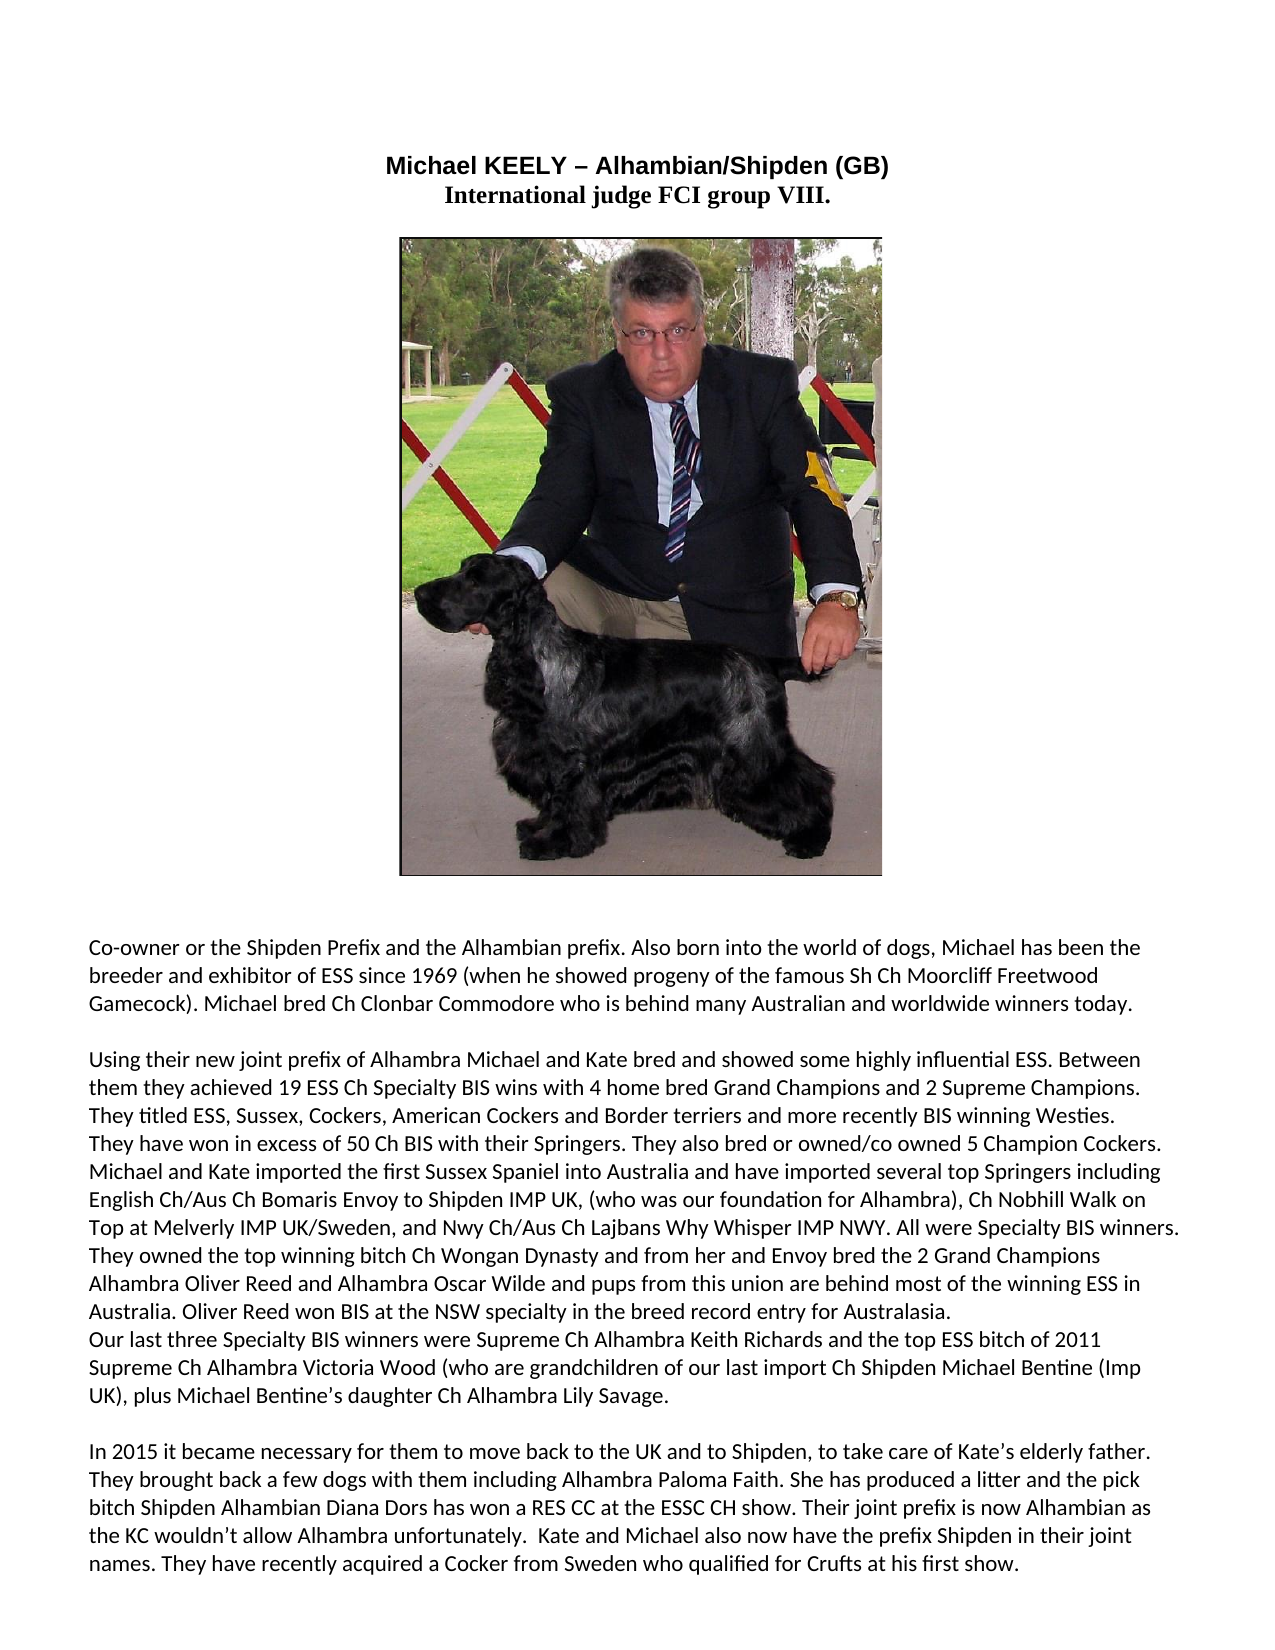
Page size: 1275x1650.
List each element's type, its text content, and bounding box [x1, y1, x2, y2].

text Using their new joint prefix of Alhambra Michael and Kate bred and showed some highly influential ESS. Between them they achieved 19 ESS Ch Specialty BIS wins with 4 home bred Grand Champions and 2 Supreme Champions. They titled ESS, Sussex, Cockers, American Cockers and Border terriers and more recently BIS winning Westies. [89, 1045, 1186, 1129]
text Michael and Kate imported the first Sussex Spaniel into Australia and have imported several top Springers including English Ch/Aus Ch Bomaris Envoy to Shipden IMP UK, (who was our foundation for Alhambra), Ch Nobhill Walk on Top at Melverly IMP UK/Sweden, and Nwy Ch/Aus Ch Lajbans Why Whisper IMP NWY. All were Specialty BIS winners. They owned the top winning bitch Ch Wongan Dynasty and from her and Envoy bred the 2 Grand Champions Alhambra Oliver Reed and Alhambra Oscar Wilde and pups from this union are behind most of the winning ESS in Australia. Oliver Reed won BIS at the NSW specialty in the breed record entry for Australasia. [89, 1157, 1186, 1325]
text Michael KEELY – Alhambian/Shipden (GB) [89, 151, 1186, 180]
picture [399, 237, 883, 876]
text International judge FCI group VIII. [89, 180, 1186, 209]
text Co-owner or the Shipden Prefix and the Alhambian prefix. Also born into the world of dogs, Michael has been the breeder and exhibitor of ESS since 1969 (when he showed progeny of the famous Sh Ch Moorcliff Freetwood Gamecock). Michael bred Ch Clonbar Commodore who is behind many Australian and worldwide winners today. [89, 933, 1186, 1017]
text In 2015 it became necessary for them to move back to the UK and to Shipden, to take care of Kate’s elderly father. They brought back a few dogs with them including Alhambra Paloma Faith. She has produced a litter and the pick bitch Shipden Alhambian Diana Dors has won a RES CC at the ESSC CH show. Their joint prefix is now Alhambian as the KC wouldn’t allow Alhambra unfortunately. Kate and Michael also now have the prefix Shipden in their joint names. They have recently acquired a Cocker from Sweden who qualified for Crufts at his first show. [89, 1437, 1186, 1577]
text They have won in excess of 50 Ch BIS with their Springers. They also bred or owned/co owned 5 Champion Cockers. [89, 1129, 1186, 1157]
text Our last three Specialty BIS winners were Supreme Ch Alhambra Keith Richards and the top ESS bitch of 2011 Supreme Ch Alhambra Victoria Wood (who are grandchildren of our last import Ch Shipden Michael Bentine (Imp UK), plus Michael Bentine’s daughter Ch Alhambra Lily Savage. [89, 1325, 1186, 1409]
